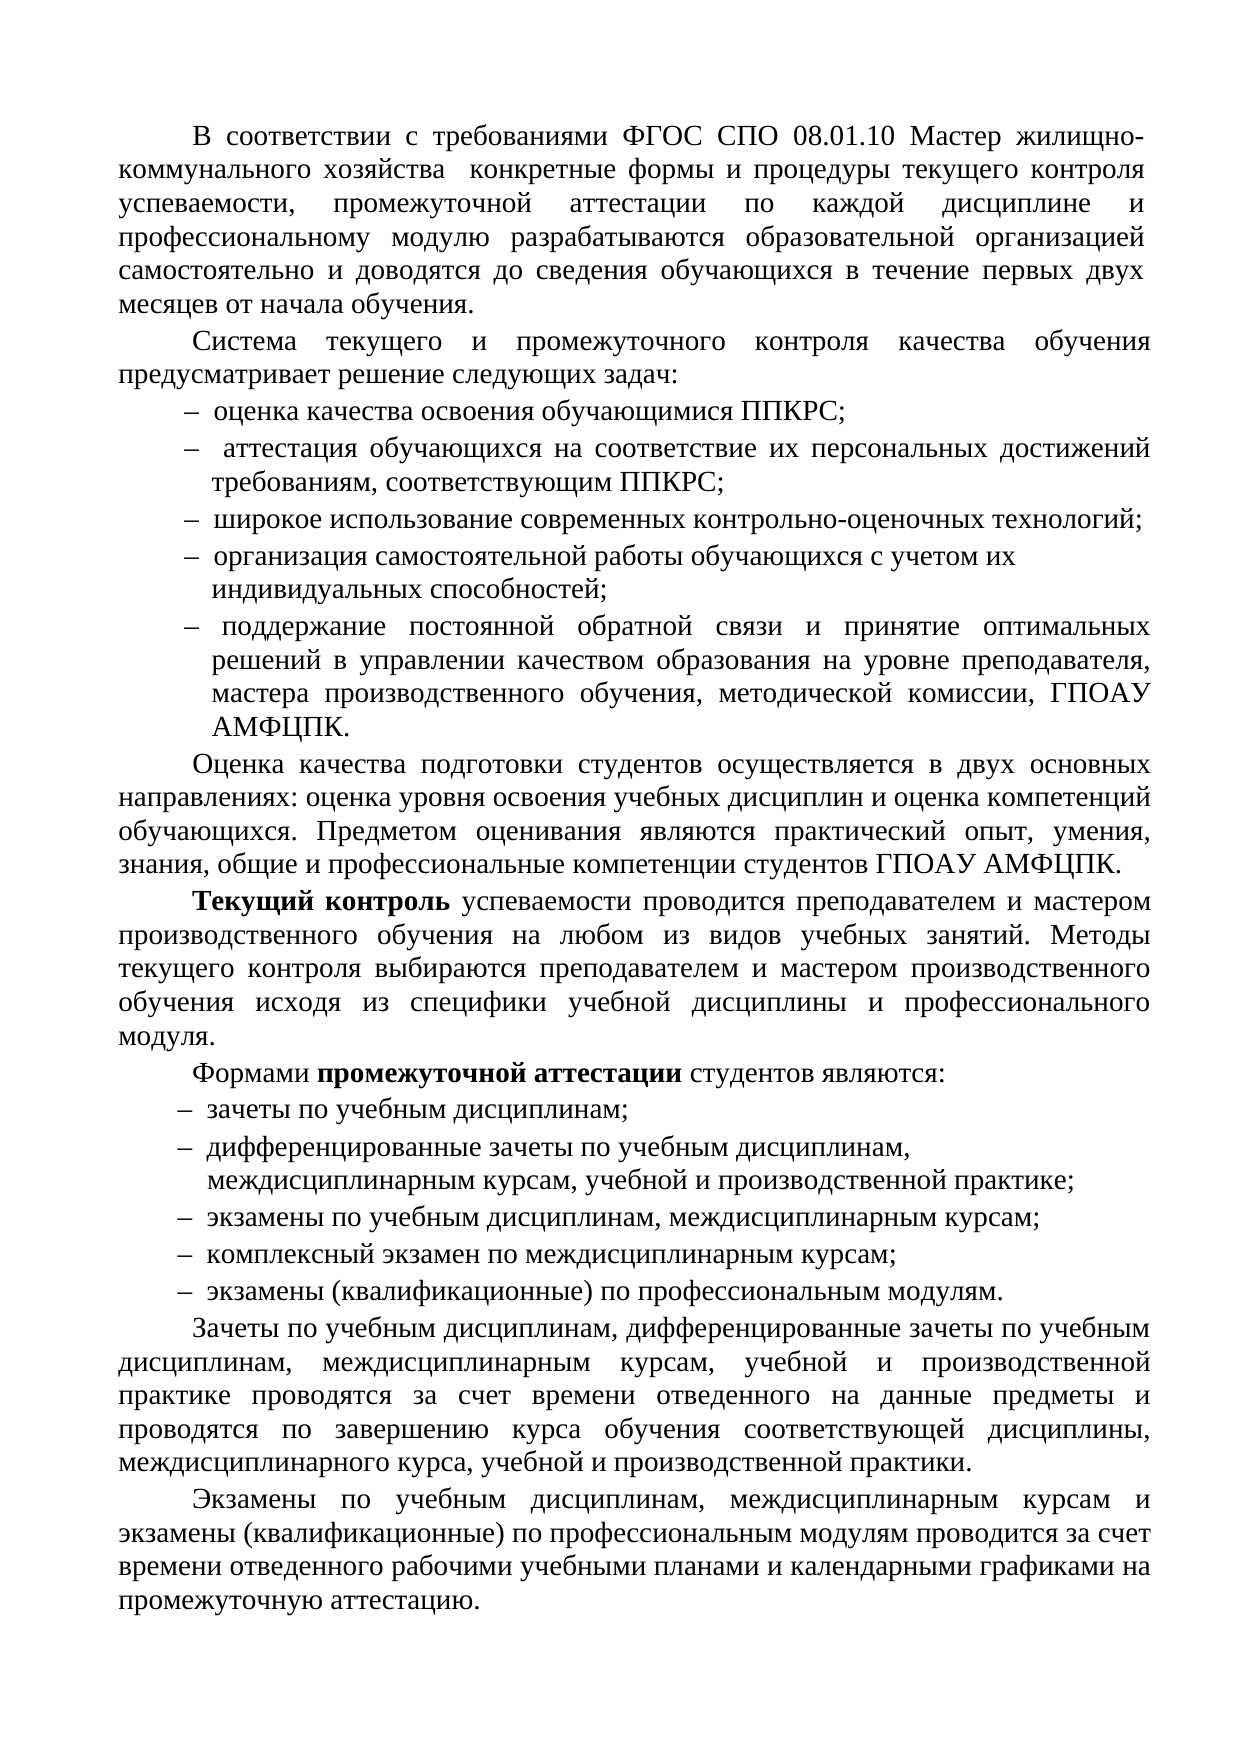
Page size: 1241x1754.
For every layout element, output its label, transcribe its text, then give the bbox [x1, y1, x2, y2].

text – комплексный экзамен по междисциплинарным курсам; [177, 1236, 1152, 1270]
text – оценка качества освоения обучающимися ППКРС; [184, 393, 1152, 427]
text Экзамены по учебным дисциплинам, междисциплинарным курсам и экзамены (квалификационные) по профессиональным модулям проводится за счет времени отведенного рабочими учебными планами и календарными графиками на промежуточную аттестацию. [118, 1481, 1152, 1615]
text Оценка качества подготовки студентов осуществляется в двух основных направлениях: оценка уровня освоения учебных дисциплин и оценка компетенций обучающихся. Предметом оценивания являются практический опыт, умения, знания, общие и профессиональные компетенции студентов ГПОАУ АМФЦПК. [118, 746, 1152, 880]
text – зачеты по учебным дисциплинам; [118, 1092, 1152, 1125]
text – аттестация обучающихся на соответствие их персональных достижений требованиям, соответствующим ППКРС; [184, 430, 1152, 497]
text – широкое использование современных контрольно-оценочных технологий; [184, 501, 1152, 534]
text В соответствии с требованиями ФГОС СПО 08.01.10 Мастер жилищно-коммунального хозяйства конкретные формы и процедуры текущего контроля успеваемости, промежуточной аттестации по каждой дисциплине и профессиональному модулю разрабатываются образовательной организацией самостоятельно и доводятся до сведения обучающихся в течение первых двух месяцев от начала обучения. [118, 118, 1145, 319]
text – дифференцированные зачеты по учебным дисциплинам, междисциплинарным курсам, учебной и производственной практике; [177, 1129, 1152, 1196]
text Формами промежуточной аттестации студентов являются: [118, 1055, 1152, 1088]
text Зачеты по учебным дисциплинам, дифференцированные зачеты по учебным дисциплинам, междисциплинарным курсам, учебной и производственной практике проводятся за счет времени отведенного на данные предметы и проводятся по завершению курса обучения соответствующей дисциплины, междисциплинарного курса, учебной и производственной практики. [118, 1310, 1152, 1478]
text – поддержание постоянной обратной связи и принятие оптимальных решений в управлении качеством образования на уровне преподавателя, мастера производственного обучения, методической комиссии, ГПОАУ АМФЦПК. [184, 608, 1152, 742]
text Текущий контроль успеваемости проводится преподавателем и мастером производственного обучения на любом из видов учебных занятий. Методы текущего контроля выбираются преподавателем и мастером производственного обучения исходя из специфики учебной дисциплины и профессионального модуля. [118, 883, 1152, 1051]
text – организация самостоятельной работы обучающихся с учетом их индивидуальных способностей; [184, 538, 1152, 605]
text Система текущего и промежуточного контроля качества обучения предусматривает решение следующих задач: [118, 323, 1152, 390]
text – экзамены (квалификационные) по профессиональным модулям. [177, 1273, 1152, 1307]
text – экзамены по учебным дисциплинам, междисциплинарным курсам; [177, 1199, 1152, 1233]
